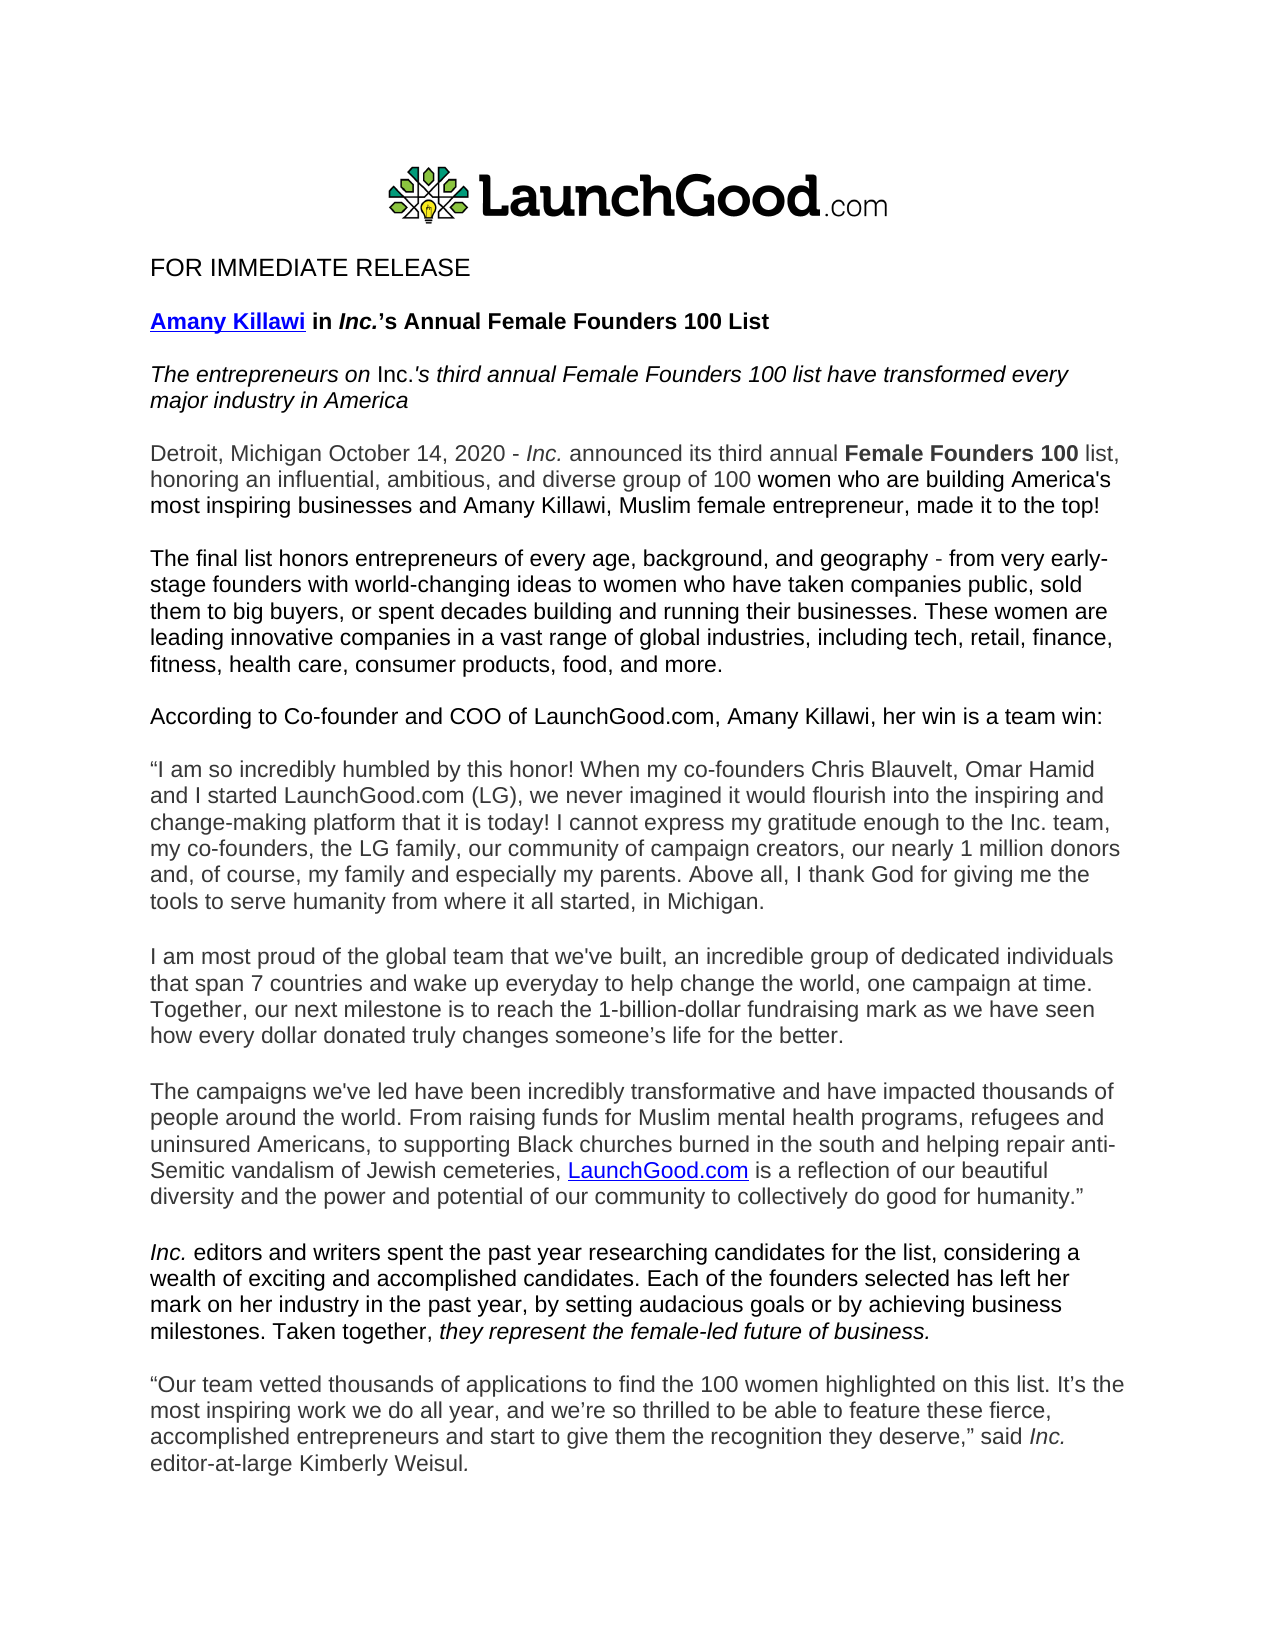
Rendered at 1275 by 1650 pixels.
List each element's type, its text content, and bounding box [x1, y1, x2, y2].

text The entrepreneurs on Inc.'s third annual Female Founders 100 list have transformed every major industry in America [150, 361, 1125, 413]
text “I am so incredibly humbled by this honor! When my co-founders Chris Blauvelt, Omar Hamid and I started LaunchGood.com (LG), we never imagined it would flourish into the inspiring and change-making platform that it is today! I cannot express my gratitude enough to the Inc. team, my co-founders, the LG family, our community of campaign creators, our nearly 1 million donors and, of course, my family and especially my parents. Above all, I thank God for giving me the tools to serve humanity from where it all started, in Michigan. [150, 756, 1125, 914]
text Detroit, Michigan October 14, 2020 - Inc. announced its third annual Female Founders 100 list, honoring an influential, ambitious, and diverse group of 100 women who are building America's most inspiring businesses and Amany Killawi, Muslim female entrepreneur, made it to the top! [150, 413, 1125, 519]
text Inc. editors and writers spent the past year researching candidates for the list, considering a wealth of exciting and accomplished candidates. Each of the founders selected has left her mark on her industry in the past year, by setting audacious goals or by achieving business milestones. Taken together, they represent the female-led future of business. [150, 1239, 1125, 1344]
text I am most proud of the global team that we've built, an incredible group of dedicated individuals that span 7 countries and wake up everyday to help change the world, one campaign at time. Together, our next milestone is to reach the 1-billion-dollar fundraising mark as we have seen how every dollar donated truly changes someone’s life for the better. [150, 943, 1125, 1049]
text The final list honors entrepreneurs of every age, background, and geography - from very early-stage founders with world-changing ideas to women who have taken companies public, sold them to big buyers, or spent decades building and running their businesses. These women are leading innovative companies in a vast range of global industries, including tech, retail, finance, fitness, health care, consumer products, food, and more. [150, 545, 1125, 677]
picture [366, 150, 909, 227]
text According to Co-founder and COO of LaunchGood.com, Amany Killawi, her win is a team win: [150, 703, 1125, 729]
text The campaigns we've led have been incredibly transformative and have impacted thousands of people around the world. From raising funds for Muslim mental health programs, refugees and uninsured Americans, to supporting Black churches burned in the south and helping repair anti-Semitic vandalism of Jewish cemeteries, LaunchGood.com is a reflection of our beautiful diversity and the power and potential of our community to collectively do good for humanity.” [150, 1078, 1125, 1209]
text FOR IMMEDIATE RELEASE [150, 253, 1125, 282]
text “Our team vetted thousands of applications to find the 100 women highlighted on this list. It’s the most inspiring work we do all year, and we’re so thrilled to be able to feature these fierce, accomplished entrepreneurs and start to give them the recognition they deserve,” said Inc. editor-at-large Kimberly Weisul. [150, 1371, 1125, 1476]
text Amany Killawi in Inc.’s Annual Female Founders 100 List [150, 308, 1125, 334]
